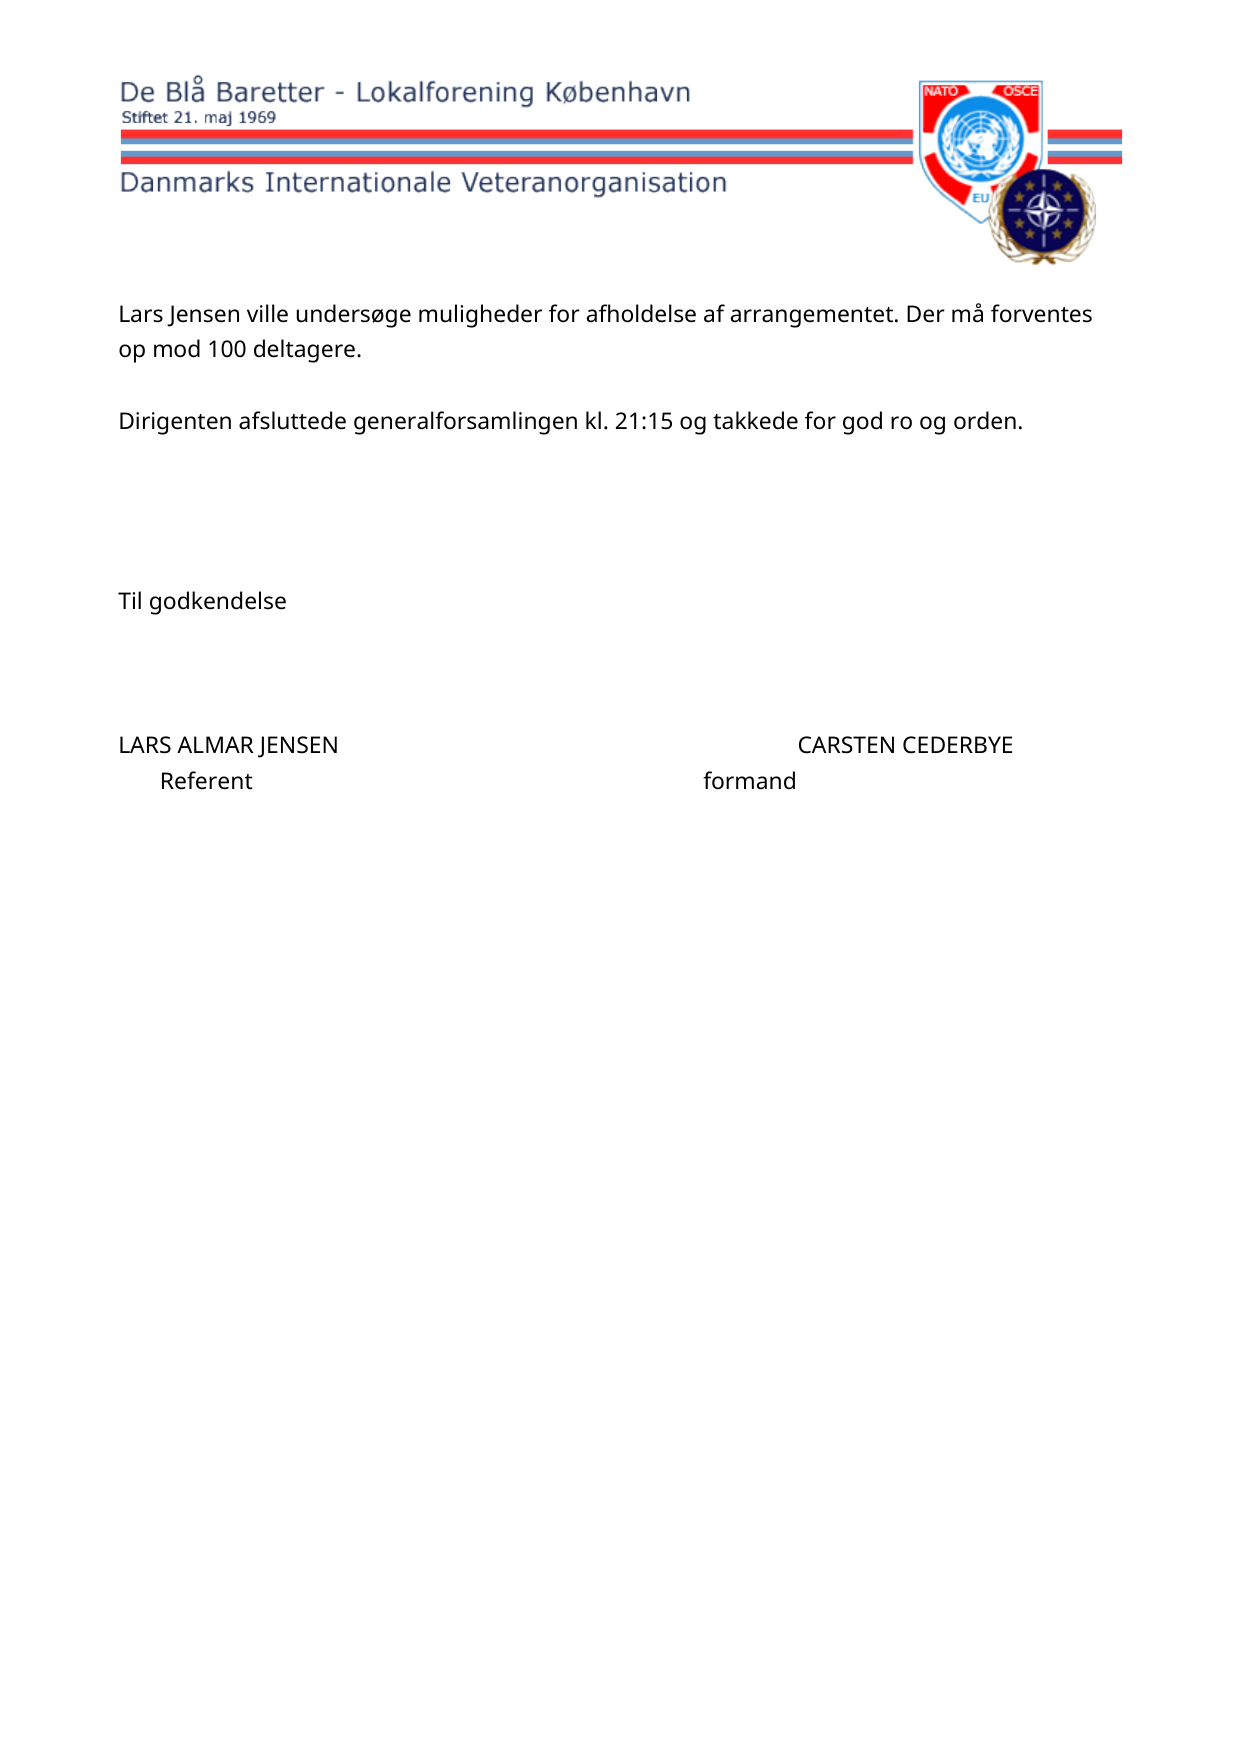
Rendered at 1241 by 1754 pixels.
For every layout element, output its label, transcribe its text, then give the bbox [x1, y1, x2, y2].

list Referent formand [118, 765, 1122, 796]
list LARS ALMAR JENSEN CARSTEN CEDERBYE [118, 729, 1122, 760]
picture [118, 73, 1123, 270]
list Lars Jensen ville undersøge muligheder for afholdelse af arrangementet. Der må forventes op mod 100 deltagere. [118, 297, 1122, 365]
list Dirigenten afsluttede generalforsamlingen kl. 21:15 og takkede for god ro og orden. [118, 405, 1122, 437]
list Til godkendelse [118, 585, 1122, 616]
